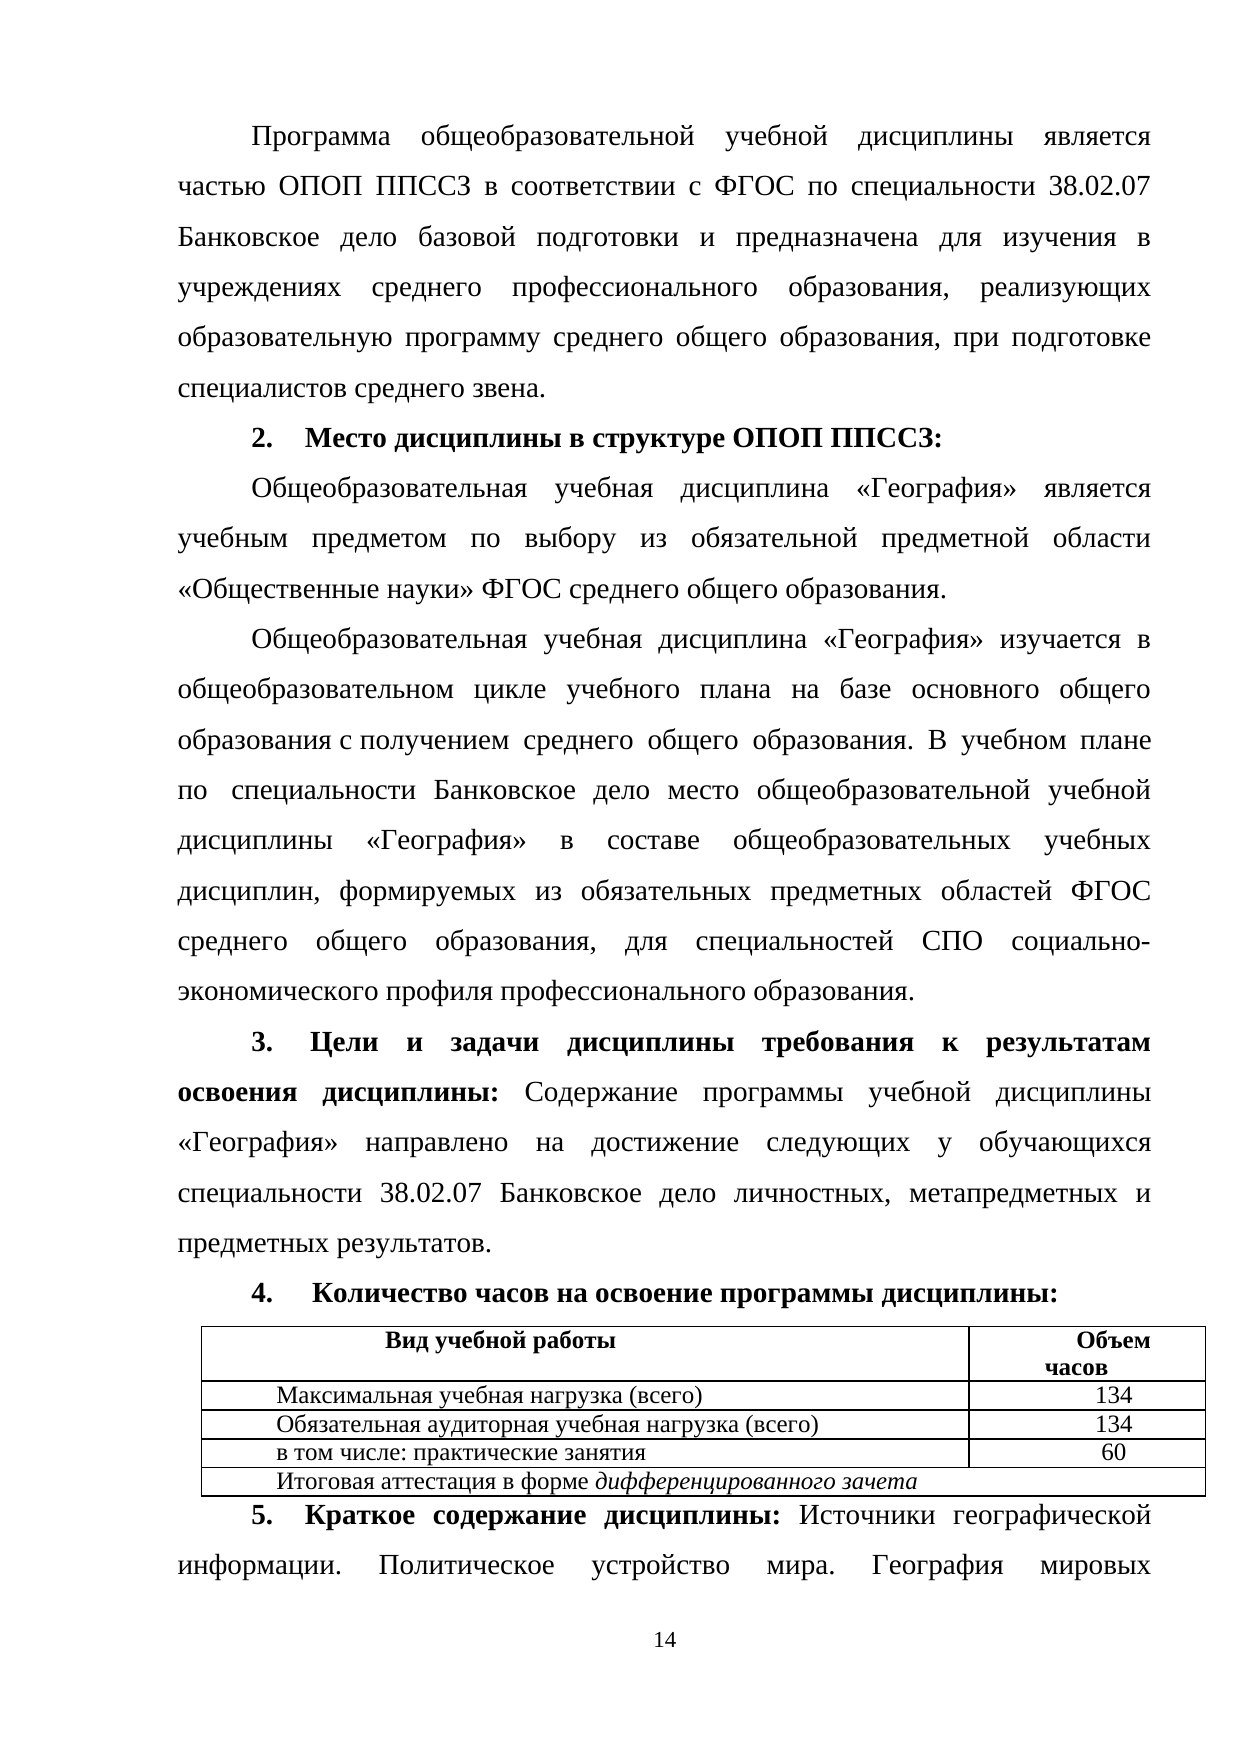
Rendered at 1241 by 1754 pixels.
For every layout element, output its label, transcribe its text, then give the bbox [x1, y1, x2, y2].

table_cell Обязательная аудиторная учебная нагрузка (всего) [202, 1411, 968, 1438]
table_cell 134 [970, 1411, 1205, 1438]
text Программа общеобразовательной учебной дисциплины является частью ОПОП ППССЗ в соответствии с ФГОС по специальности 38.02.07 Банковское дело базовой подготовки и предназначена для изучения в учреждениях среднего профессионального образования, реализующих образовательную программу среднего общего образования, при подготовке специалистов среднего звена. [177, 118, 1152, 403]
subtitle Место дисциплины в структуре ОПОП ППССЗ: [177, 420, 1152, 453]
table_cell 134 [970, 1382, 1205, 1409]
table_header Вид учебной работы [202, 1327, 968, 1380]
table_header Объем часов [970, 1327, 1205, 1380]
table_cell Итоговая аттестация в форме дифференцированного зачета [202, 1468, 1205, 1495]
table_cell в том числе: практические занятия [202, 1440, 968, 1466]
text Общеобразовательная учебная дисциплина «География» является учебным предметом по выбору из обязательной предметной области «Общественные науки» ФГОС среднего общего образования. [177, 470, 1152, 604]
subtitle Цели и задачи дисциплины требования к результатам освоения дисциплины: Содержание программы учебной дисциплины «География» направлено на достижение следующих у обучающихся специальности 38.02.07 Банковское дело личностных, метапредметных и предметных результатов. [177, 1024, 1152, 1258]
table_cell 60 [970, 1440, 1205, 1466]
subtitle Количество часов на освоение программы дисциплины: [177, 1275, 1152, 1309]
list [177, 1497, 1152, 1581]
text Общеобразовательная учебная дисциплина «География» изучается в общеобразовательном цикле учебного плана на базе основного общего образования с получением среднего общего образования. В учебном плане по специальности Банковское дело место общеобразовательной учебной дисциплины «География» в составе общеобразовательных учебных дисциплин, формируемых из обязательных предметных областей ФГОС среднего общего образования, для специальностей СПО социально-экономического профиля профессионального образования. [177, 621, 1152, 1007]
table_cell Максимальная учебная нагрузка (всего) [202, 1382, 968, 1409]
